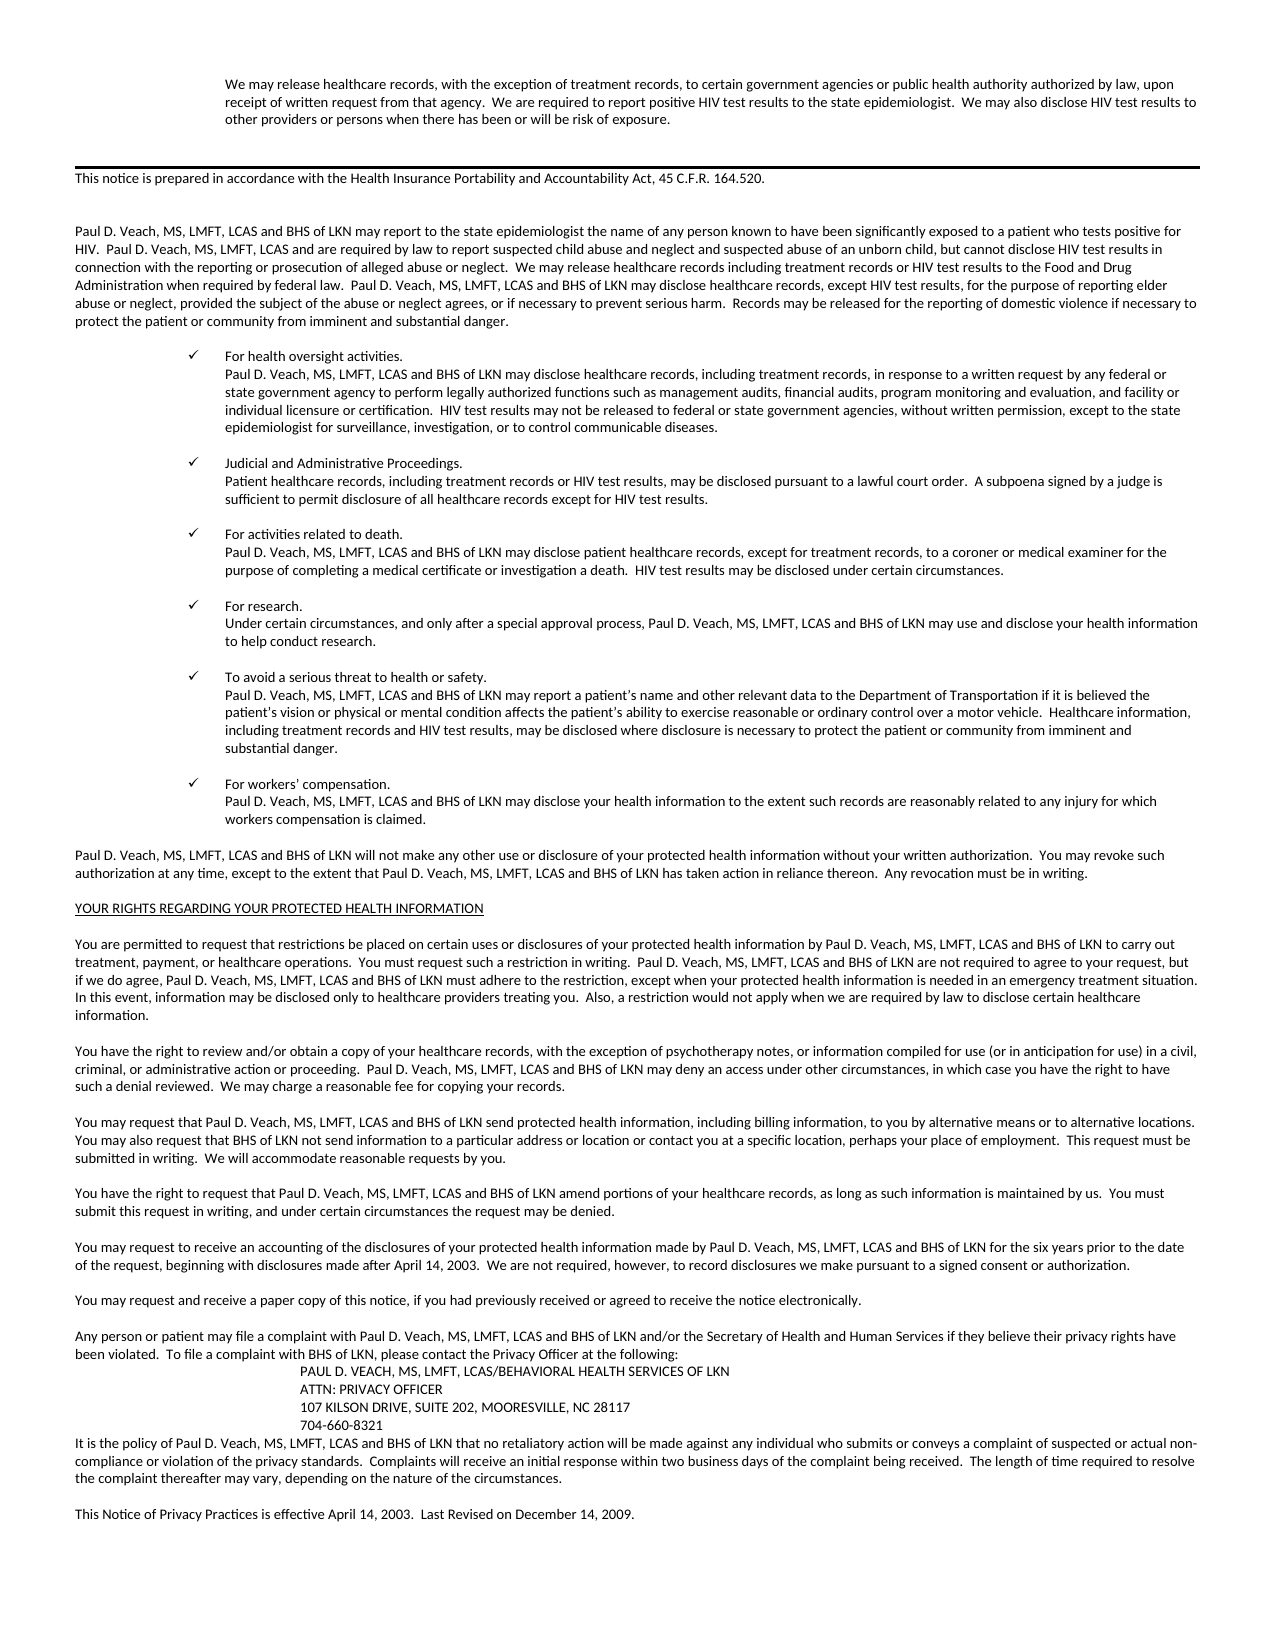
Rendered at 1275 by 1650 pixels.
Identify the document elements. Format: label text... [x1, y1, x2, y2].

list To avoid a serious threat to health or safety. [187, 668, 1200, 686]
text You have the right to request that Paul D. Veach, MS, LMFT, LCAS and BHS of LKN amend portions of your healthcare records, as long as such information is maintained by us. You must submit this request in writing, and under certain circumstances the request may be denied. [75, 1184, 1200, 1220]
text You may request and receive a paper copy of this notice, if you had previously received or agreed to receive the notice electronically. [75, 1291, 1200, 1309]
list Judicial and Administrative Proceedings. [187, 454, 1200, 472]
text Any person or patient may file a complaint with Paul D. Veach, MS, LMFT, LCAS and BHS of LKN and/or the Secretary of Health and Human Services if they believe their privacy rights have been violated. To file a complaint with BHS of LKN, please contact the Privacy Officer at the following: [75, 1327, 1200, 1363]
text 704-660-8321 [75, 1416, 1200, 1434]
list For health oversight activities. [187, 347, 1200, 365]
text PAUL D. VEACH, MS, LMFT, LCAS/BEHAVIORAL HEALTH SERVICES OF LKN [75, 1363, 1200, 1381]
text Paul D. Veach, MS, LMFT, LCAS and BHS of LKN may disclose your health information to the extent such records are reasonably related to any injury for which workers compensation is claimed. [225, 793, 1200, 828]
text It is the policy of Paul D. Veach, MS, LMFT, LCAS and BHS of LKN that no retaliatory action will be made against any individual who submits or conveys a complaint of suspected or actual non-compliance or violation of the privacy standards. Complaints will receive an initial response within two business days of the complaint being received. The length of time required to resolve the complaint thereafter may vary, depending on the nature of the circumstances. [75, 1434, 1200, 1487]
text This notice is prepared in accordance with the Health Insurance Portability and Accountability Act, 45 C.F.R. 164.520. [75, 169, 1200, 187]
text We may release healthcare records, with the exception of treatment records, to certain government agencies or public health authority authorized by law, upon receipt of written request from that agency. We are required to report positive HIV test results to the state epidemiologist. We may also disclose HIV test results to other providers or persons when there has been or will be risk of exposure. [225, 75, 1200, 128]
text Paul D. Veach, MS, LMFT, LCAS and BHS of LKN may report to the state epidemiologist the name of any person known to have been significantly exposed to a patient who tests positive for HIV. Paul D. Veach, MS, LMFT, LCAS and are required by law to report suspected child abuse and neglect and suspected abuse of an unborn child, but cannot disclose HIV test results in connection with the reporting or prosecution of alleged abuse or neglect. We may release healthcare records including treatment records or HIV test results to the Food and Drug Administration when required by federal law. Paul D. Veach, MS, LMFT, LCAS and BHS of LKN may disclose healthcare records, except HIV test results, for the purpose of reporting elder abuse or neglect, provided the subject of the abuse or neglect agrees, or if necessary to prevent serious harm. Records may be released for the reporting of domestic violence if necessary to protect the patient or community from imminent and substantial danger. [75, 223, 1200, 329]
text You may request to receive an accounting of the disclosures of your protected health information made by Paul D. Veach, MS, LMFT, LCAS and BHS of LKN for the six years prior to the date of the request, beginning with disclosures made after April 14, 2003. We are not required, however, to record disclosures we make pursuant to a signed consent or authorization. [75, 1238, 1200, 1274]
text You have the right to review and/or obtain a copy of your healthcare records, with the exception of psychotherapy notes, or information compiled for use (or in anticipation for use) in a civil, criminal, or administrative action or proceeding. Paul D. Veach, MS, LMFT, LCAS and BHS of LKN may deny an access under other circumstances, in which case you have the right to have such a denial reviewed. We may charge a reasonable fee for copying your records. [75, 1042, 1200, 1096]
text Paul D. Veach, MS, LMFT, LCAS and BHS of LKN may report a patient’s name and other relevant data to the Department of Transportation if it is believed the patient’s vision or physical or mental condition affects the patient’s ability to exercise reasonable or ordinary control over a motor vehicle. Healthcare information, including treatment records and HIV test results, may be disclosed where disclosure is necessary to protect the patient or community from imminent and substantial danger. [225, 686, 1200, 757]
text You are permitted to request that restrictions be placed on certain uses or disclosures of your protected health information by Paul D. Veach, MS, LMFT, LCAS and BHS of LKN to carry out treatment, payment, or healthcare operations. You must request such a restriction in writing. Paul D. Veach, MS, LMFT, LCAS and BHS of LKN are not required to agree to your request, but if we do agree, Paul D. Veach, MS, LMFT, LCAS and BHS of LKN must adhere to the restriction, except when your protected health information is needed in an emergency treatment situation. In this event, information may be disclosed only to healthcare providers treating you. Also, a restriction would not apply when we are required by law to disclose certain healthcare information. [75, 935, 1200, 1024]
list For workers’ compensation. [187, 775, 1200, 793]
text Paul D. Veach, MS, LMFT, LCAS and BHS of LKN may disclose patient healthcare records, except for treatment records, to a coroner or medical examiner for the purpose of completing a medical certificate or investigation a death. HIV test results may be disclosed under certain circumstances. [225, 543, 1200, 579]
text YOUR RIGHTS REGARDING YOUR PROTECTED HEALTH INFORMATION [75, 899, 1200, 917]
list For activities related to death. [187, 526, 1200, 543]
text This Notice of Privacy Practices is effective April 14, 2003. Last Revised on December 14, 2009. [75, 1505, 1200, 1523]
text ATTN: PRIVACY OFFICER [225, 1381, 1200, 1398]
text Paul D. Veach, MS, LMFT, LCAS and BHS of LKN will not make any other use or disclosure of your protected health information without your written authorization. You may revoke such authorization at any time, except to the extent that Paul D. Veach, MS, LMFT, LCAS and BHS of LKN has taken action in reliance thereon. Any revocation must be in writing. [75, 846, 1200, 882]
list For research. [187, 597, 1200, 614]
text Under certain circumstances, and only after a special approval process, Paul D. Veach, MS, LMFT, LCAS and BHS of LKN may use and disclose your health information to help conduct research. [225, 614, 1200, 650]
text Paul D. Veach, MS, LMFT, LCAS and BHS of LKN may disclose healthcare records, including treatment records, in response to a written request by any federal or state government agency to perform legally authorized functions such as management audits, financial audits, program monitoring and evaluation, and facility or individual licensure or certification. HIV test results may not be released to federal or state government agencies, without written permission, except to the state epidemiologist for surveillance, investigation, or to control communicable diseases. [225, 365, 1200, 436]
text You may request that Paul D. Veach, MS, LMFT, LCAS and BHS of LKN send protected health information, including billing information, to you by alternative means or to alternative locations. You may also request that BHS of LKN not send information to a particular address or location or contact you at a specific location, perhaps your place of employment. This request must be submitted in writing. We will accommodate reasonable requests by you. [75, 1113, 1200, 1167]
text Patient healthcare records, including treatment records or HIV test results, may be disclosed pursuant to a lawful court order. A subpoena signed by a judge is sufficient to permit disclosure of all healthcare records except for HIV test results. [225, 472, 1200, 508]
text 107 KILSON DRIVE, SUITE 202, MOORESVILLE, NC 28117 [75, 1398, 1200, 1416]
